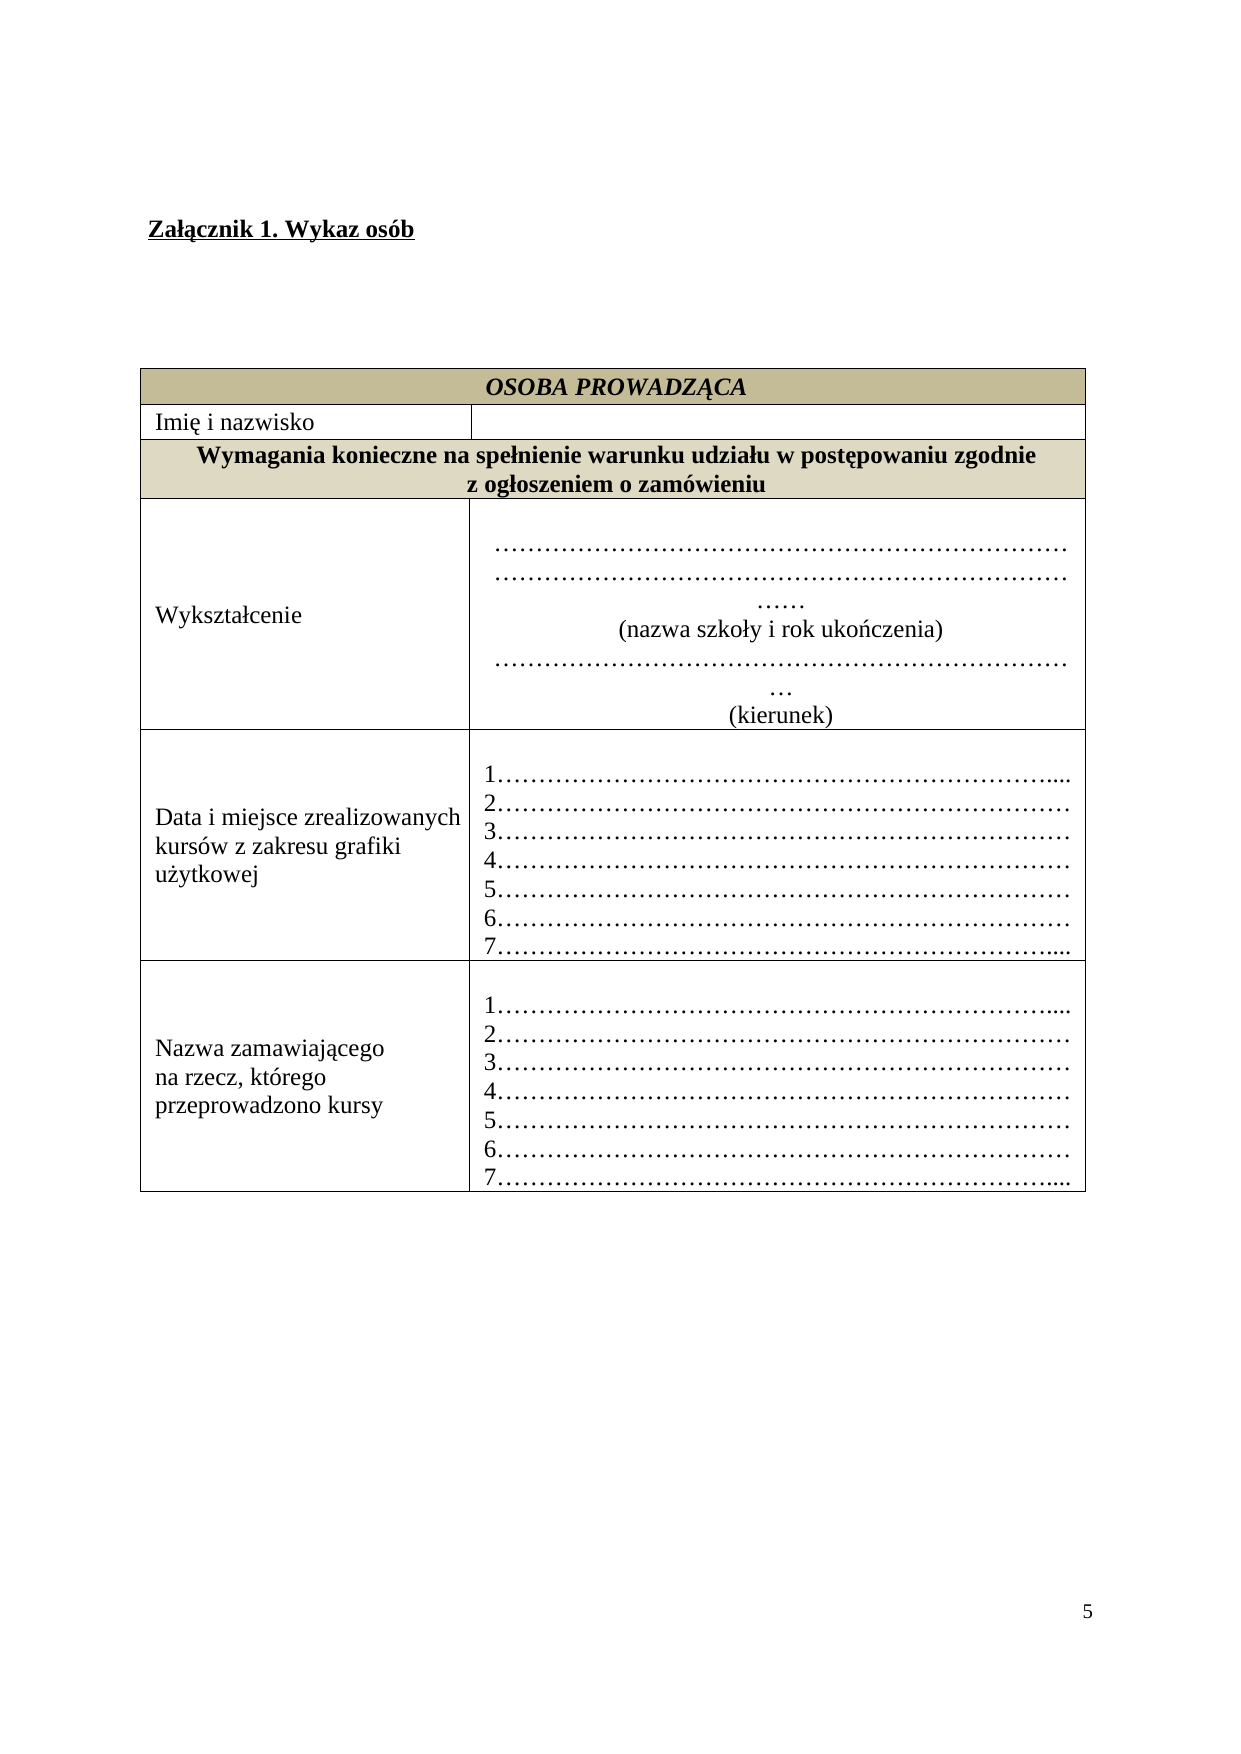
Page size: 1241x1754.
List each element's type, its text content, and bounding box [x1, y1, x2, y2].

table_cell 1………………………………………………………….... 2…………………………………………………………… 3…………………………………………………………… 4…………………………………………………………… 5…………………………………………………………… 6…………………………………………………………… 7………………………………………………………….... [470, 730, 1085, 960]
table_cell [472, 405, 1085, 439]
table_cell Wymagania konieczne na spełnienie warunku udziału w postępowaniu zgodnie z ogłoszeniem o zamówieniu [141, 440, 1085, 498]
table_cell Wykształcenie [141, 499, 469, 729]
table_header OSOBA PROWADZĄCA [141, 369, 1085, 404]
text Załącznik 1. Wykaz osób [148, 214, 1092, 243]
table_cell Nazwa zamawiającego na rzecz, którego przeprowadzono kursy [141, 961, 469, 1191]
table_cell 1………………………………………………………….... 2…………………………………………………………… 3…………………………………………………………… 4…………………………………………………………… 5…………………………………………………………… 6…………………………………………………………… 7………………………………………………………….... [470, 961, 1085, 1191]
table_cell ……………………………………………………………………………………………………………………………… (nazwa szkoły i rok ukończenia) ……………………………………………………………… (kierunek) [470, 499, 1085, 729]
table_cell Imię i nazwisko [141, 405, 471, 439]
table_cell Data i miejsce zrealizowanych kursów z zakresu grafiki użytkowej [141, 730, 469, 960]
